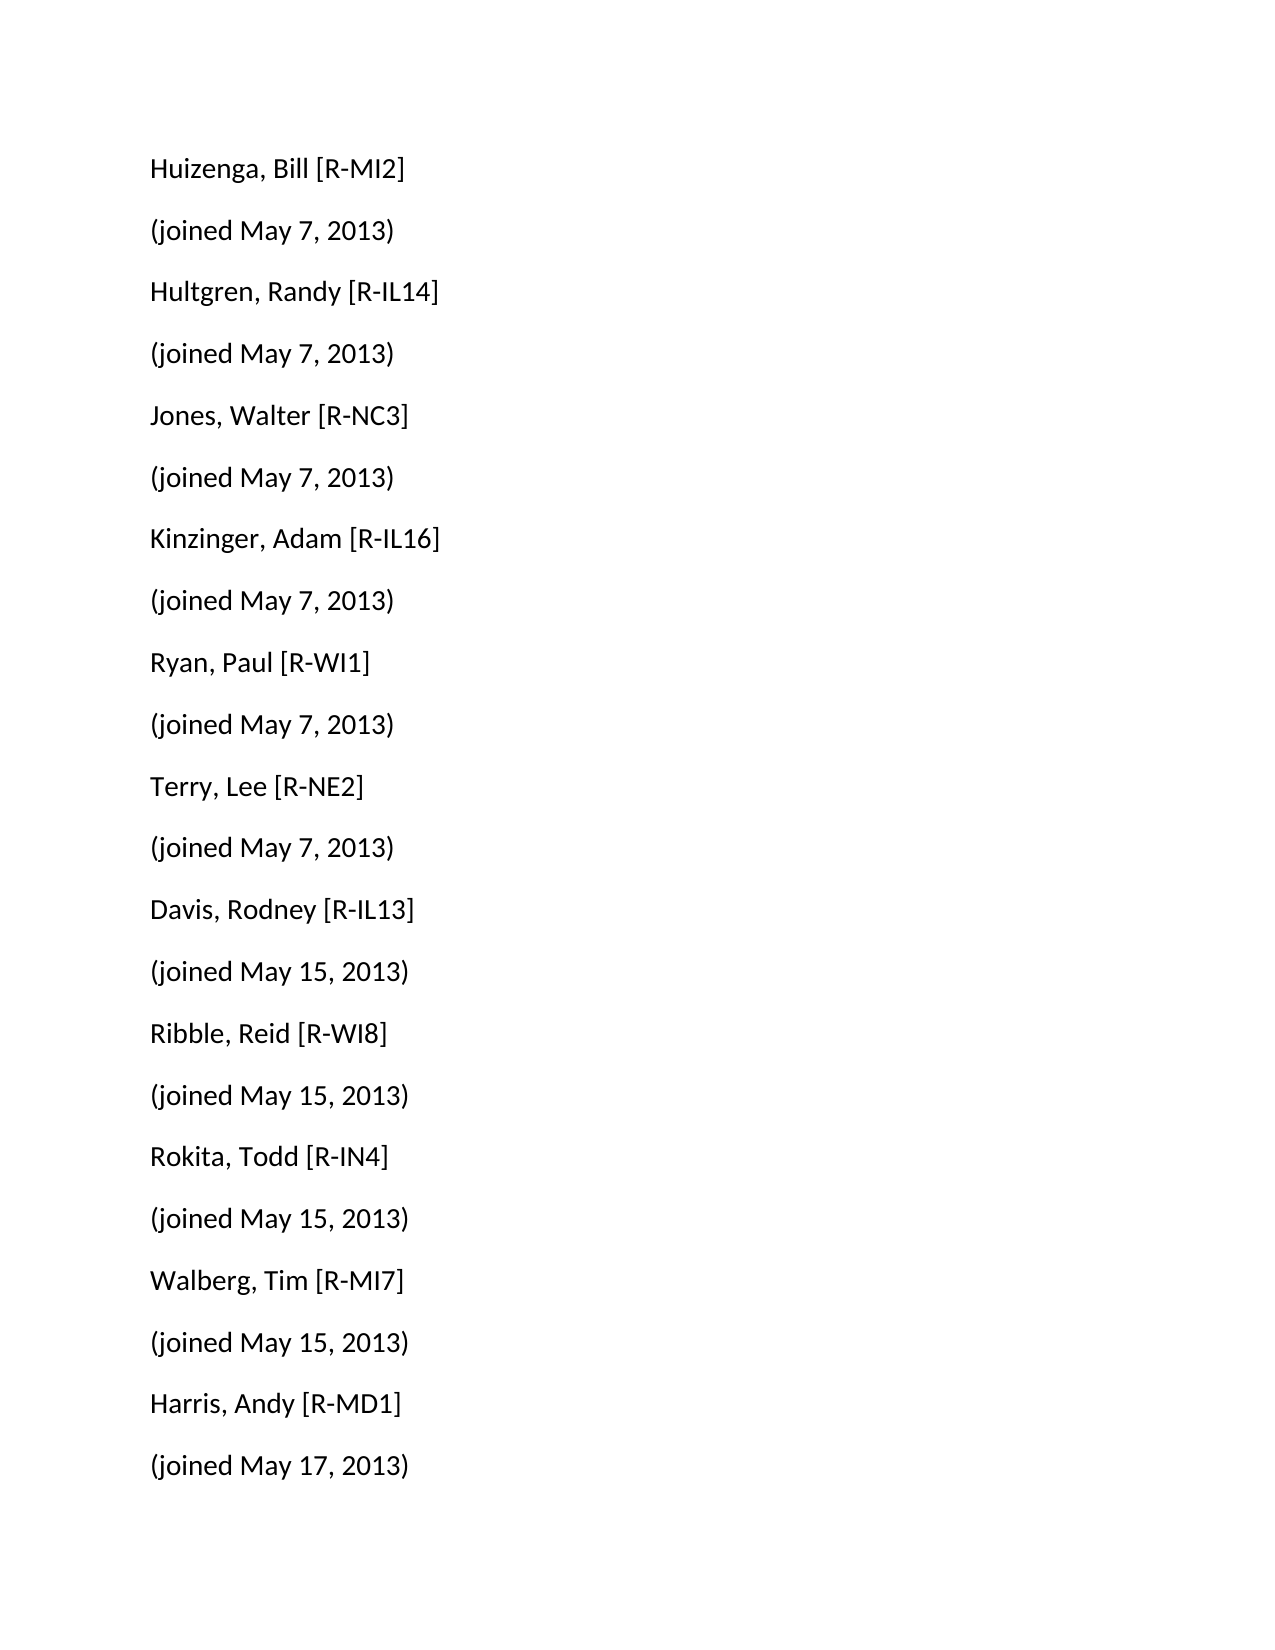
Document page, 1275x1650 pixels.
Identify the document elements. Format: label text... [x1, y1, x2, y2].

text Harris, Andy [R-MD1] [150, 1385, 1125, 1421]
text (joined May 15, 2013) [150, 953, 1125, 989]
text Huizenga, Bill [R-MI2] [150, 150, 1125, 186]
text Walberg, Tim [R-MI7] [150, 1262, 1125, 1297]
text Rokita, Todd [R-IN4] [150, 1138, 1125, 1174]
text Terry, Lee [R-NE2] [150, 768, 1125, 803]
text (joined May 7, 2013) [150, 829, 1125, 865]
text Hultgren, Randy [R-IL14] [150, 273, 1125, 309]
text Davis, Rodney [R-IL13] [150, 891, 1125, 927]
text Ribble, Reid [R-WI8] [150, 1015, 1125, 1050]
text (joined May 17, 2013) [150, 1447, 1125, 1483]
text Ryan, Paul [R-WI1] [150, 644, 1125, 680]
text (joined May 15, 2013) [150, 1077, 1125, 1112]
text (joined May 7, 2013) [150, 212, 1125, 247]
text (joined May 7, 2013) [150, 335, 1125, 371]
text (joined May 7, 2013) [150, 706, 1125, 742]
text (joined May 7, 2013) [150, 582, 1125, 618]
text Jones, Walter [R-NC3] [150, 397, 1125, 433]
text (joined May 15, 2013) [150, 1200, 1125, 1236]
text (joined May 7, 2013) [150, 459, 1125, 494]
text Kinzinger, Adam [R-IL16] [150, 521, 1125, 556]
text (joined May 15, 2013) [150, 1324, 1125, 1359]
